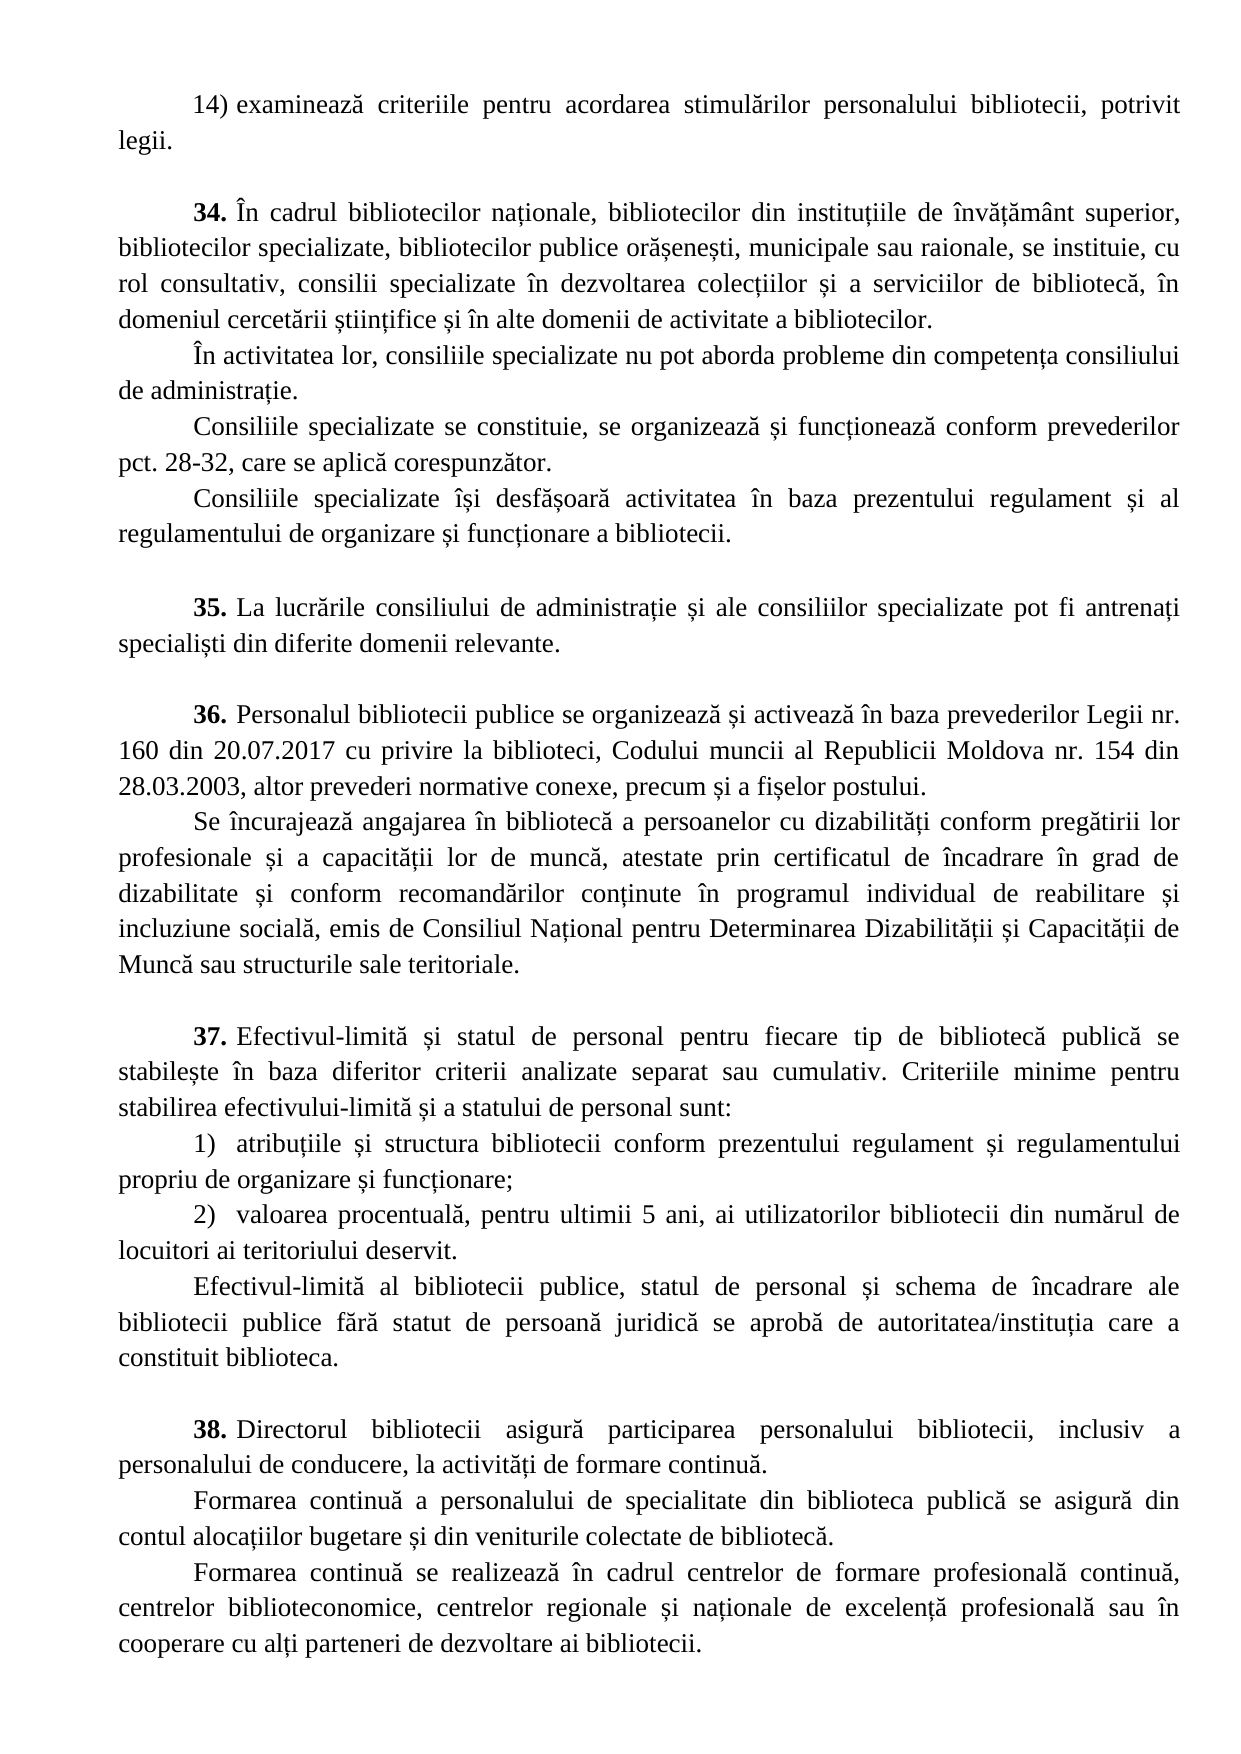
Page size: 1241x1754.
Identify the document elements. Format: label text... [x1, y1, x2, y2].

list Directorul bibliotecii asigură participarea personalului bibliotecii, inclusiv a personalului de conducere, la activități de formare continuă. [118, 1413, 1181, 1480]
list La lucrările consiliului de administrație și ale consiliilor specializate pot fi antrenați specialiști din diferite domenii relevante. [118, 591, 1181, 658]
list În cadrul bibliotecilor naționale, bibliotecilor din instituțiile de învățământ superior, bibliotecilor specializate, bibliotecilor publice orășenești, municipale sau raionale, se instituie, cu rol consultativ, consilii specializate în dezvoltarea colecțiilor și a serviciilor de bibliotecă, în domeniul cercetării științifice și în alte domenii de activitate a bibliotecilor. [118, 196, 1181, 334]
list atribuțiile și structura bibliotecii conform prezentului regulament și regulamentului propriu de organizare și funcționare; [118, 1127, 1181, 1194]
list Personalul bibliotecii publice se organizează și activează în baza prevederilor Legii nr. 160 din 20.07.2017 cu privire la biblioteci, Codului muncii al Republicii Moldova nr. 154 din 28.03.2003, altor prevederi normative conexe, precum și a fișelor postului. [118, 698, 1181, 801]
list În activitatea lor, consiliile specializate nu pot aborda probleme din competența consiliului de administrație. [118, 339, 1181, 406]
list Efectivul-limită și statul de personal pentru fiecare tip de bibliotecă publică se stabilește în baza diferitor criterii analizate separat sau cumulativ. Criteriile minime pentru stabilirea efectivului-limită și a statului de personal sunt: [118, 1020, 1181, 1122]
list Consiliile specializate își desfășoară activitatea în baza prezentului regulament și al regulamentului de organizare și funcționare a bibliotecii. [118, 482, 1181, 548]
list valoarea procentuală, pentru ultimii 5 ani, ai utilizatorilor bibliotecii din numărul de locuitori ai teritoriului deservit. [118, 1198, 1181, 1265]
list Formarea continuă a personalului de specialitate din biblioteca publică se asigură din contul alocațiilor bugetare și din veniturile colectate de bibliotecă. [118, 1484, 1181, 1551]
list Efectivul-limită al bibliotecii publice, statul de personal și schema de încadrare ale bibliotecii publice fără statut de persoană juridică se aprobă de autoritatea/instituția care a constituit biblioteca. [118, 1270, 1181, 1372]
list Formarea continuă se realizează în cadrul centrelor de formare profesională continuă, centrelor biblioteconomice, centrelor regionale și naționale de excelență profesională sau în cooperare cu alți parteneri de dezvoltare ai bibliotecii. [118, 1556, 1181, 1658]
list Consiliile specializate se constituie, se organizează și funcționează conform prevederilor pct. 28-32, care se aplică corespunzător. [118, 410, 1181, 477]
list examinează criteriile pentru acordarea stimulărilor personalului bibliotecii, potrivit legii. [118, 89, 1181, 156]
text Se încurajează angajarea în bibliotecă a persoanelor cu dizabilități conform pregătirii lor profesionale și a capacității lor de muncă, atestate prin certificatul de încadrare în grad de dizabilitate și conform recomandărilor conținute în programul individual de reabilitare și incluziune socială, emis de Consiliul Național pentru Determinarea Dizabilității și Capacității de Muncă sau structurile sale teritoriale. [118, 805, 1181, 979]
